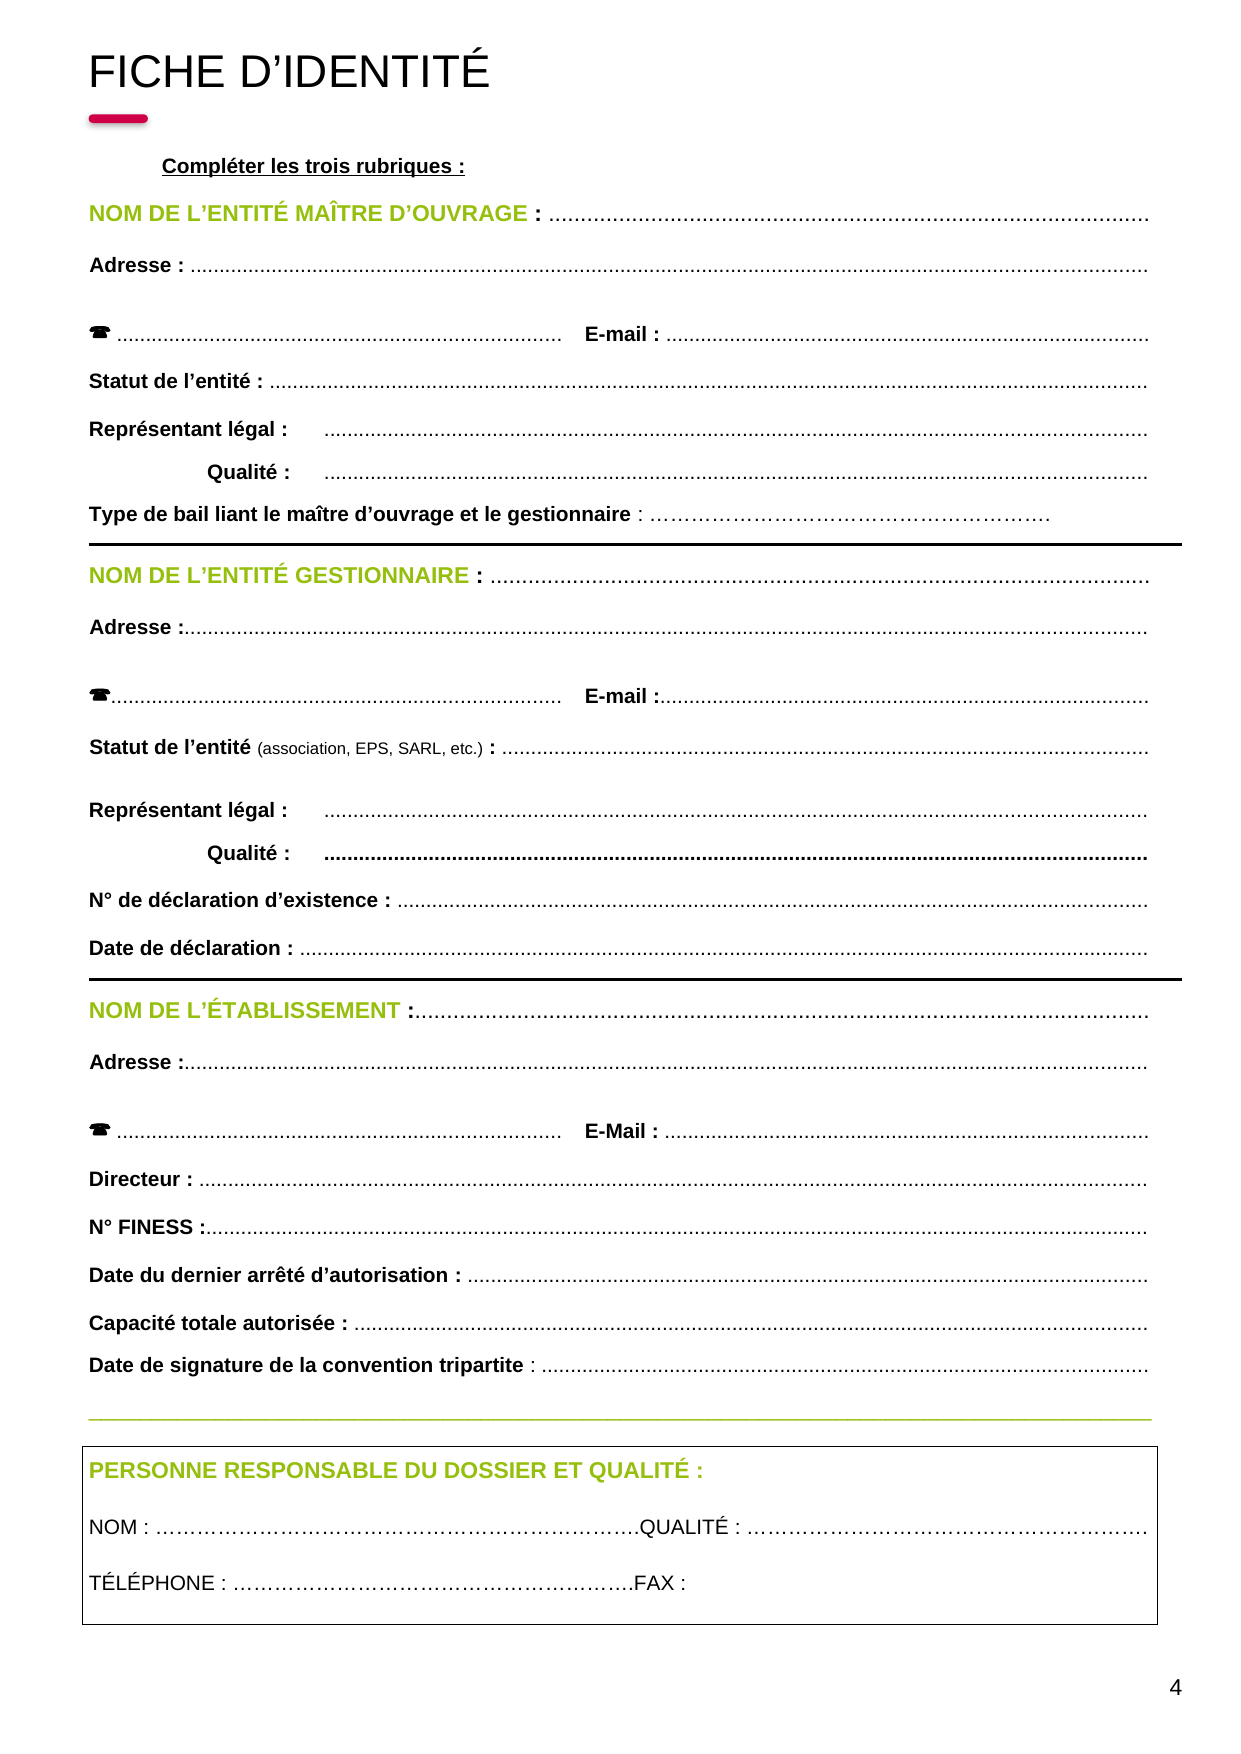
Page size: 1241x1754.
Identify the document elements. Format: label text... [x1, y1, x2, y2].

text Représentant légal : ......... [89, 412, 1182, 443]
text Représentant légal : [89, 792, 1182, 824]
text NOM DE L’ÉTABLISSEMENT : [89, 981, 1182, 1025]
text Date de déclaration : ......... [89, 930, 1182, 961]
text Date de signature de la convention tripartite : [89, 1353, 1182, 1378]
table_header Adresse : [89, 608, 1163, 677]
text Qualité : ......... [89, 460, 1182, 485]
text Qualité : [89, 840, 1182, 865]
text Compléter les trois rubriques : [89, 148, 1182, 179]
text ......... E-mail : ......... [89, 316, 1182, 347]
table_header Adresse : [89, 1043, 1163, 1112]
text Date du dernier arrêté d’autorisation : [89, 1257, 1182, 1288]
text FICHE D’IDENTITÉ [89, 44, 1182, 97]
text Statut de l’entité : ......... [89, 364, 1182, 395]
text N° FINESS : [89, 1209, 1182, 1240]
text Directeur : [89, 1161, 1182, 1192]
text Type de bail liant le maître d’ouvrage et le gestionnaire : …………………………………………………. [89, 501, 1182, 526]
text NOM DE L’ENTITÉ GESTIONNAIRE : [89, 546, 1182, 590]
table_header PERSONNE RESPONSABLE DU DOSSIER ET QUALITÉ : NOM : …………………………………………………………….QUALITÉ : …………………………………………………. TÉLÉPHONE : ………………………………………………….FAX : E-MAIL : ……………………………………………… [83, 1447, 1157, 1624]
text E-mail : [89, 678, 1182, 710]
table_header Adresse : ......... [89, 245, 1163, 315]
text E-Mail : [89, 1113, 1182, 1144]
text Capacité totale autorisée : [89, 1305, 1182, 1336]
table_header Statut de l’entité (association, EPS, SARL, etc.) : [89, 728, 1163, 791]
text N° de déclaration d’existence : ......... [89, 882, 1182, 913]
text NOM DE L’ENTITÉ MAÎTRE D’OUVRAGE : [89, 196, 1182, 227]
